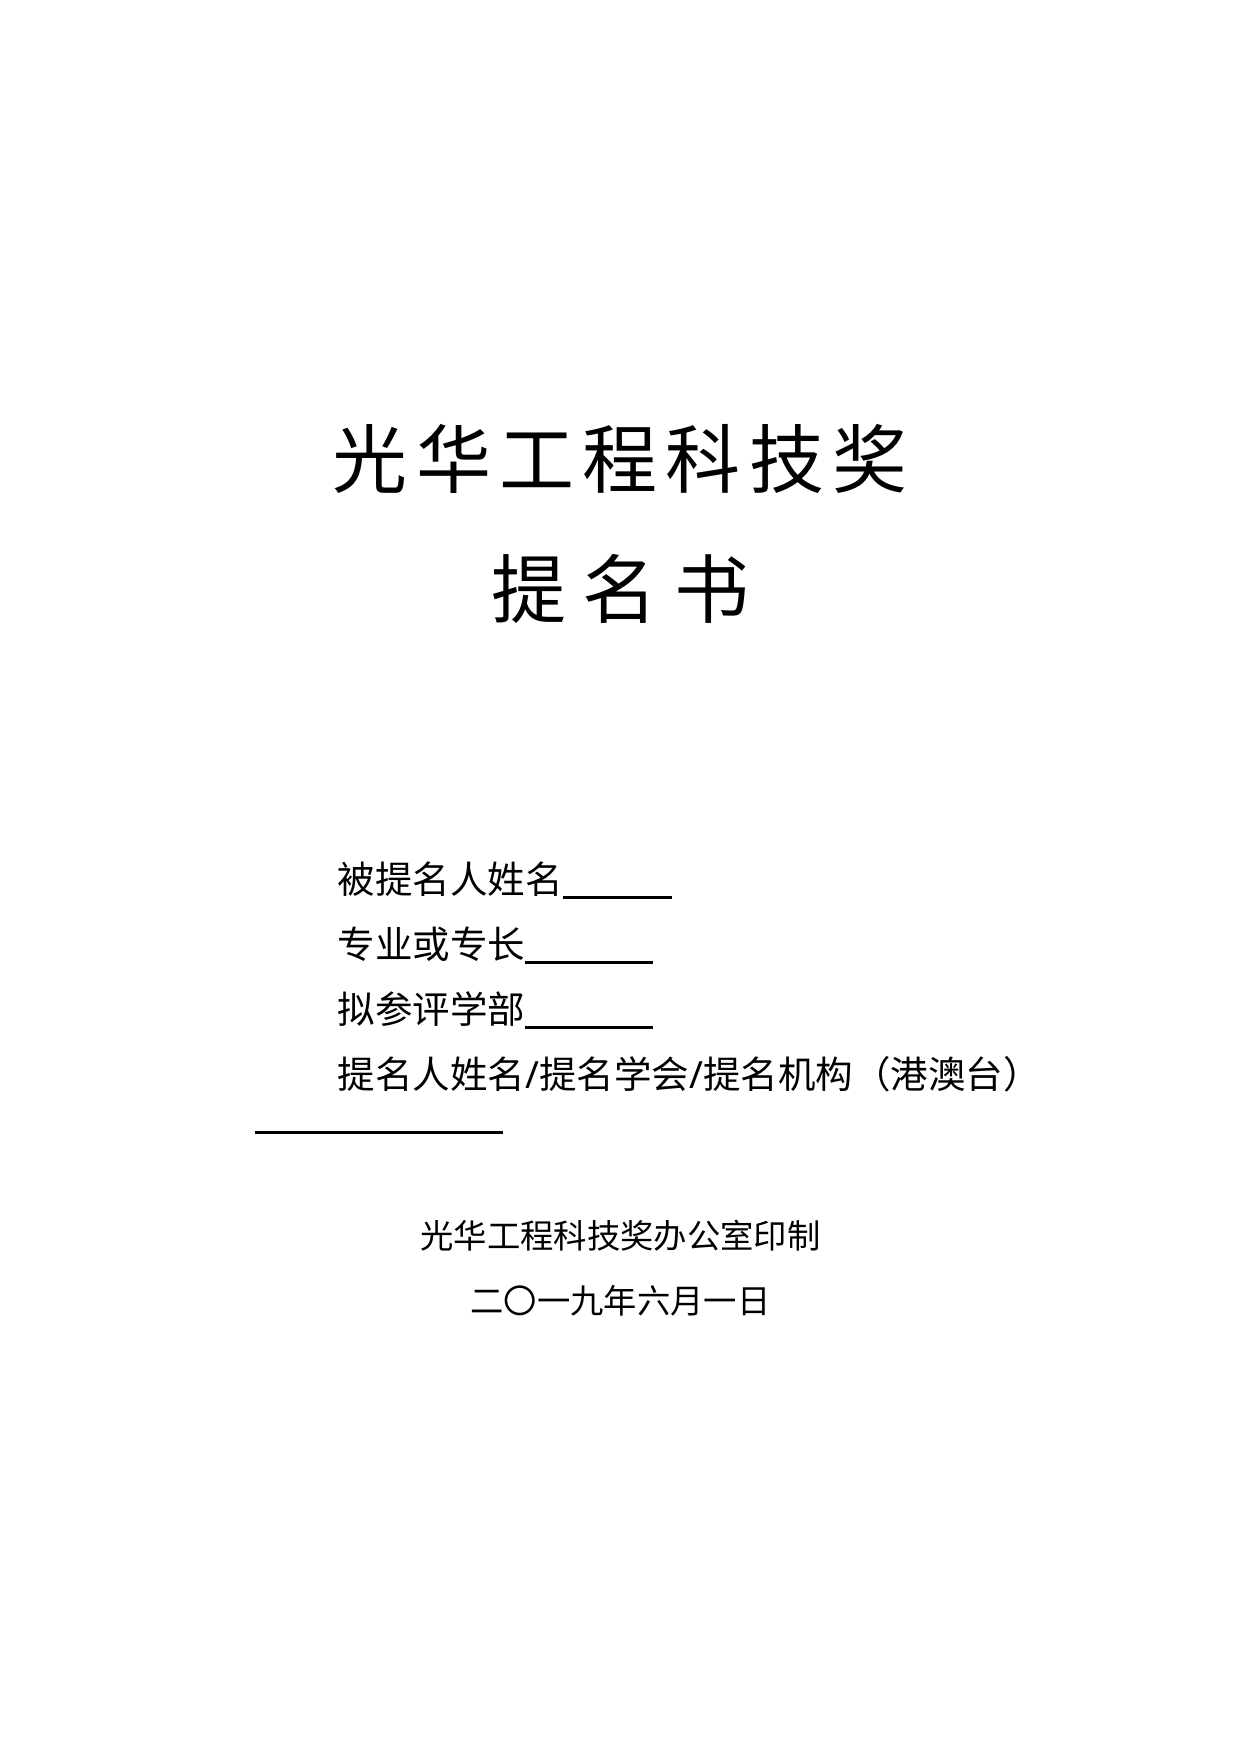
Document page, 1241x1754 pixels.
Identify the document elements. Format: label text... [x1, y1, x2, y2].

text 光华工程科技奖 [187, 389, 1053, 519]
text 提名人姓名/提名学会/提名机构（港澳台） [187, 1039, 1053, 1104]
text 拟参评学部 [187, 974, 1053, 1039]
text 提 名 书 [187, 519, 1053, 649]
text 被提名人姓名 [187, 844, 1053, 909]
text 专业或专长 [187, 909, 1053, 974]
text 二〇一九年六月一日 [187, 1267, 1053, 1332]
text 光华工程科技奖办公室印制 [187, 1202, 1053, 1267]
